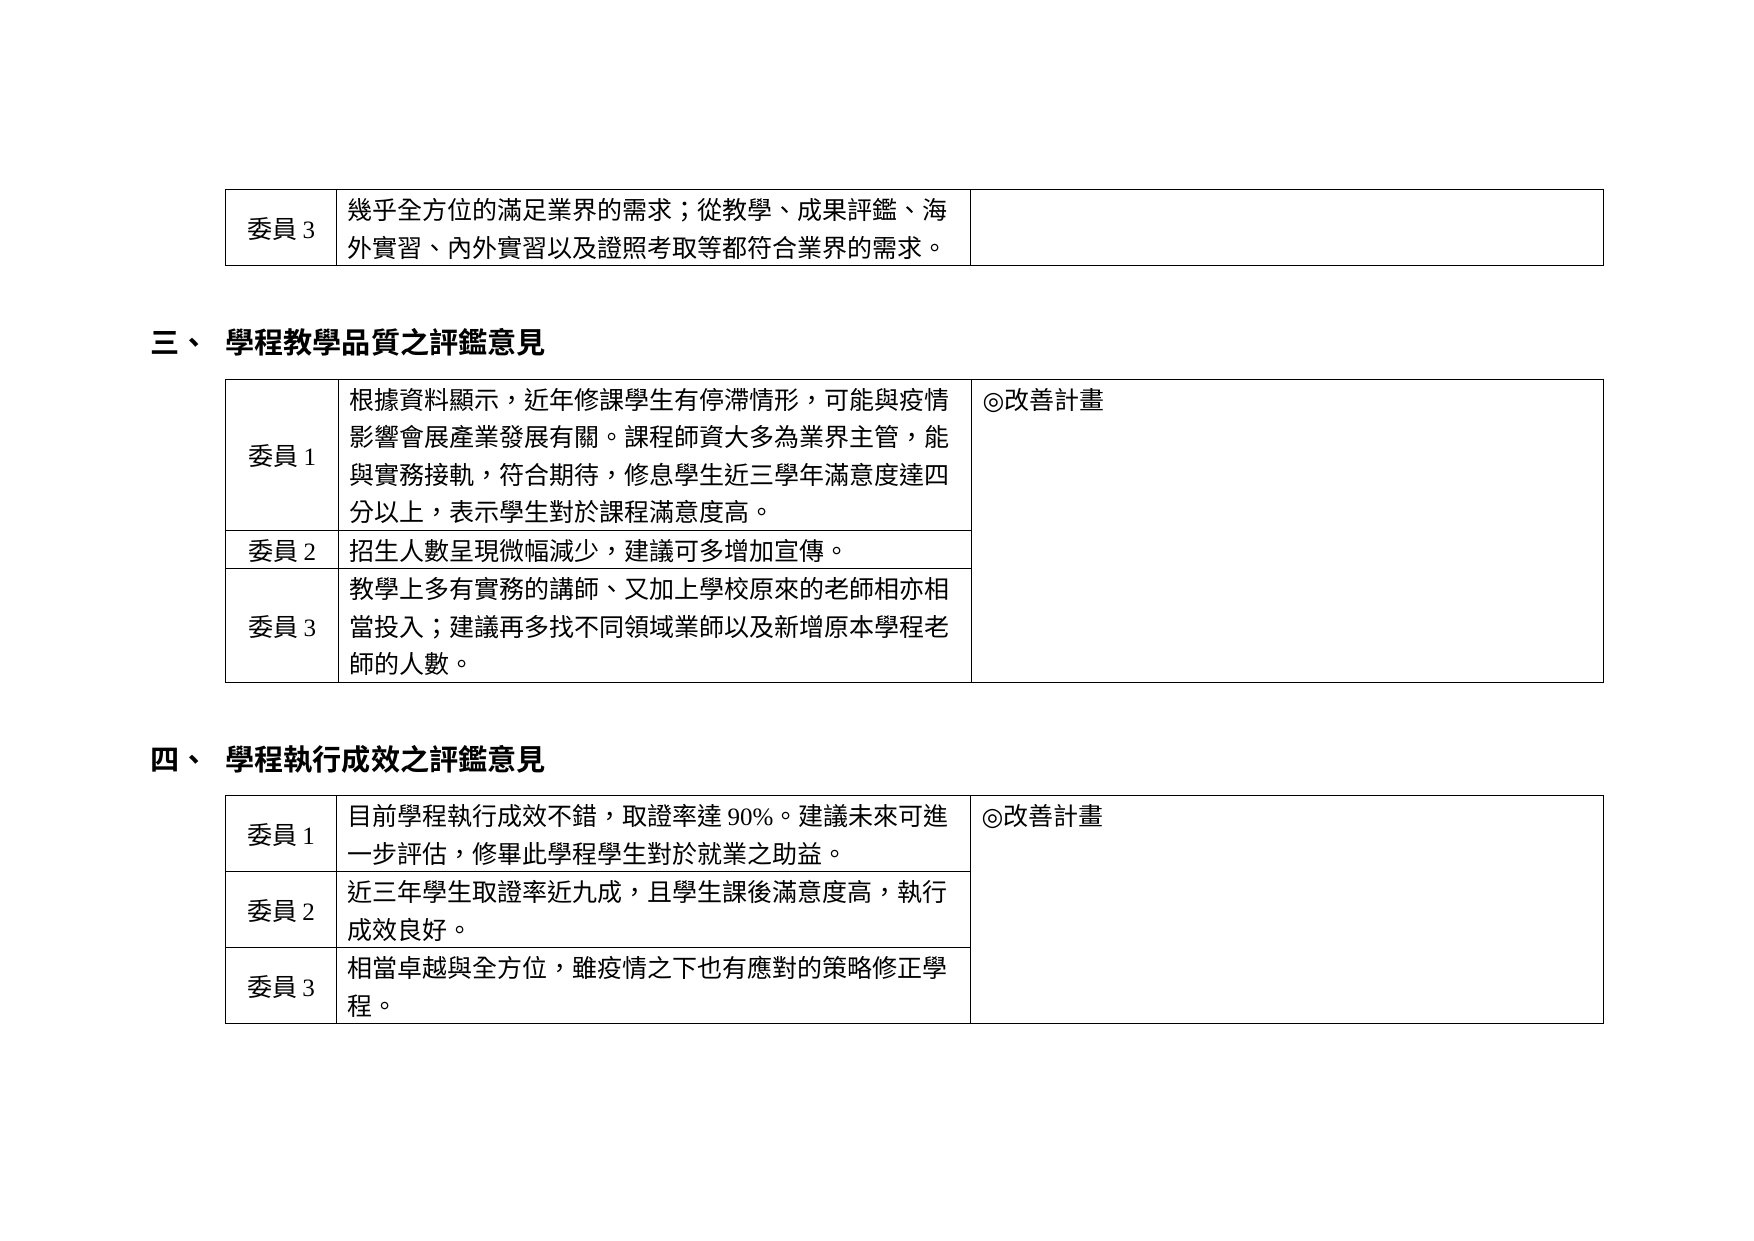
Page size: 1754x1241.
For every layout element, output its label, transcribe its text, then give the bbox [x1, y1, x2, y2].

table_cell 教學上多有實務的講師、又加上學校原來的老師相亦相當投入；建議再多找不同領域業師以及新增原本學程老師的人數。 [339, 569, 971, 682]
table_header ◎改善計畫 [972, 380, 1603, 682]
table_cell 委員3 [226, 569, 338, 682]
list 學程教學品質之評鑑意見 [150, 303, 1604, 378]
table_header 委員1 [226, 796, 336, 871]
table_header ◎改善計畫 [971, 796, 1603, 1023]
table_cell 委員3 [226, 948, 336, 1023]
table_header 委員1 [226, 380, 338, 529]
table_cell 招生人數呈現微幅減少，建議可多增加宣傳。 [339, 531, 971, 568]
table_cell 委員2 [226, 872, 336, 947]
table_header 根據資料顯示，近年修課學生有停滯情形，可能與疫情影響會展產業發展有關。課程師資大多為業界主管，能與實務接軌，符合期待，修息學生近三學年滿意度達四分以上，表示學生對於課程滿意度高。 [339, 380, 971, 529]
table_cell 幾乎全方位的滿足業界的需求；從教學、成果評鑑、海外實習、內外實習以及證照考取等都符合業界的需求。 [337, 190, 970, 265]
table_cell 近三年學生取證率近九成，且學生課後滿意度高，執行成效良好。 [337, 872, 970, 947]
list 學程執行成效之評鑑意見 [150, 720, 1604, 795]
table_header 目前學程執行成效不錯，取證率達90%。建議未來可進一步評估，修畢此學程學生對於就業之助益。 [337, 796, 970, 871]
table_cell 委員2 [226, 531, 338, 568]
table_cell 委員3 [226, 190, 336, 265]
table_cell 相當卓越與全方位，雖疫情之下也有應對的策略修正學程。 [337, 948, 970, 1023]
